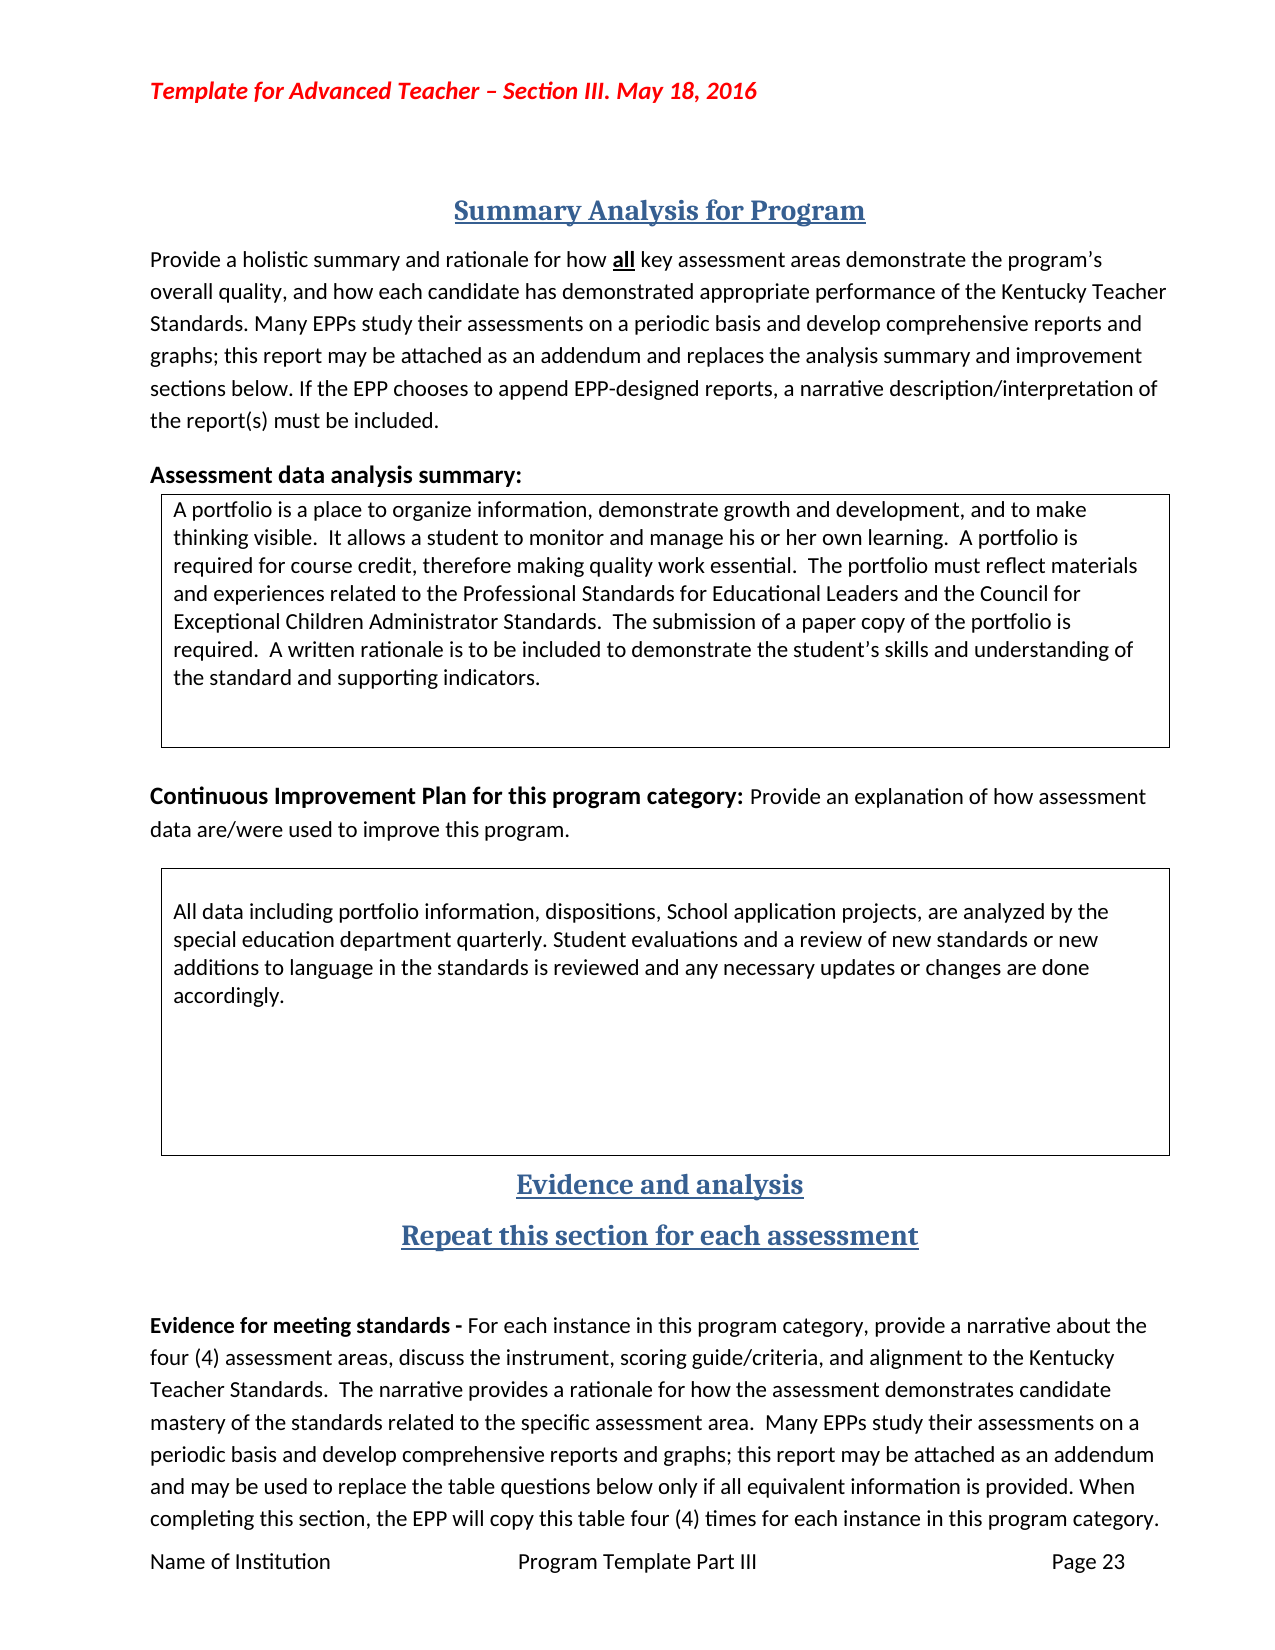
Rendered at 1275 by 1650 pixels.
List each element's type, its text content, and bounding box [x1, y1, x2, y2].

text Assessment data analysis summary: [150, 459, 1170, 489]
text Provide a holistic summary and rationale for how all key assessment areas demonstrate the program’s overall quality, and how each candidate has demonstrated appropriate performance of the Kentucky Teacher Standards. Many EPPs study their assessments on a periodic basis and develop comprehensive reports and graphs; this report may be attached as an addendum and replaces the analysis summary and improvement sections below. If the EPP chooses to append EPP-designed reports, a narrative description/interpretation of the report(s) must be included. [150, 245, 1170, 434]
subtitle Repeat this section for each assessment [150, 1219, 1170, 1253]
subtitle Evidence and analysis [150, 1168, 1170, 1202]
table_header All data including portfolio information, dispositions, School application projects, are analyzed by the special education department quarterly. Student evaluations and a review of new standards or new additions to language in the standards is reviewed and any necessary updates or changes are done accordingly. [162, 869, 1169, 1155]
text Continuous Improvement Plan for this program category: Provide an explanation of how assessment data are/were used to improve this program. [150, 781, 1170, 843]
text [150, 1311, 1170, 1532]
subtitle Summary Analysis for Program [150, 194, 1170, 228]
table_header A portfolio is a place to organize information, demonstrate growth and development, and to make thinking visible. It allows a student to monitor and manage his or her own learning. A portfolio is required for course credit, therefore making quality work essential. The portfolio must reflect materials and experiences related to the Professional Standards for Educational Leaders and the Council for Exceptional Children Administrator Standards. The submission of a paper copy of the portfolio is required. A written rationale is to be included to demonstrate the student’s skills and understanding of the standard and supporting indicators. [162, 495, 1169, 747]
